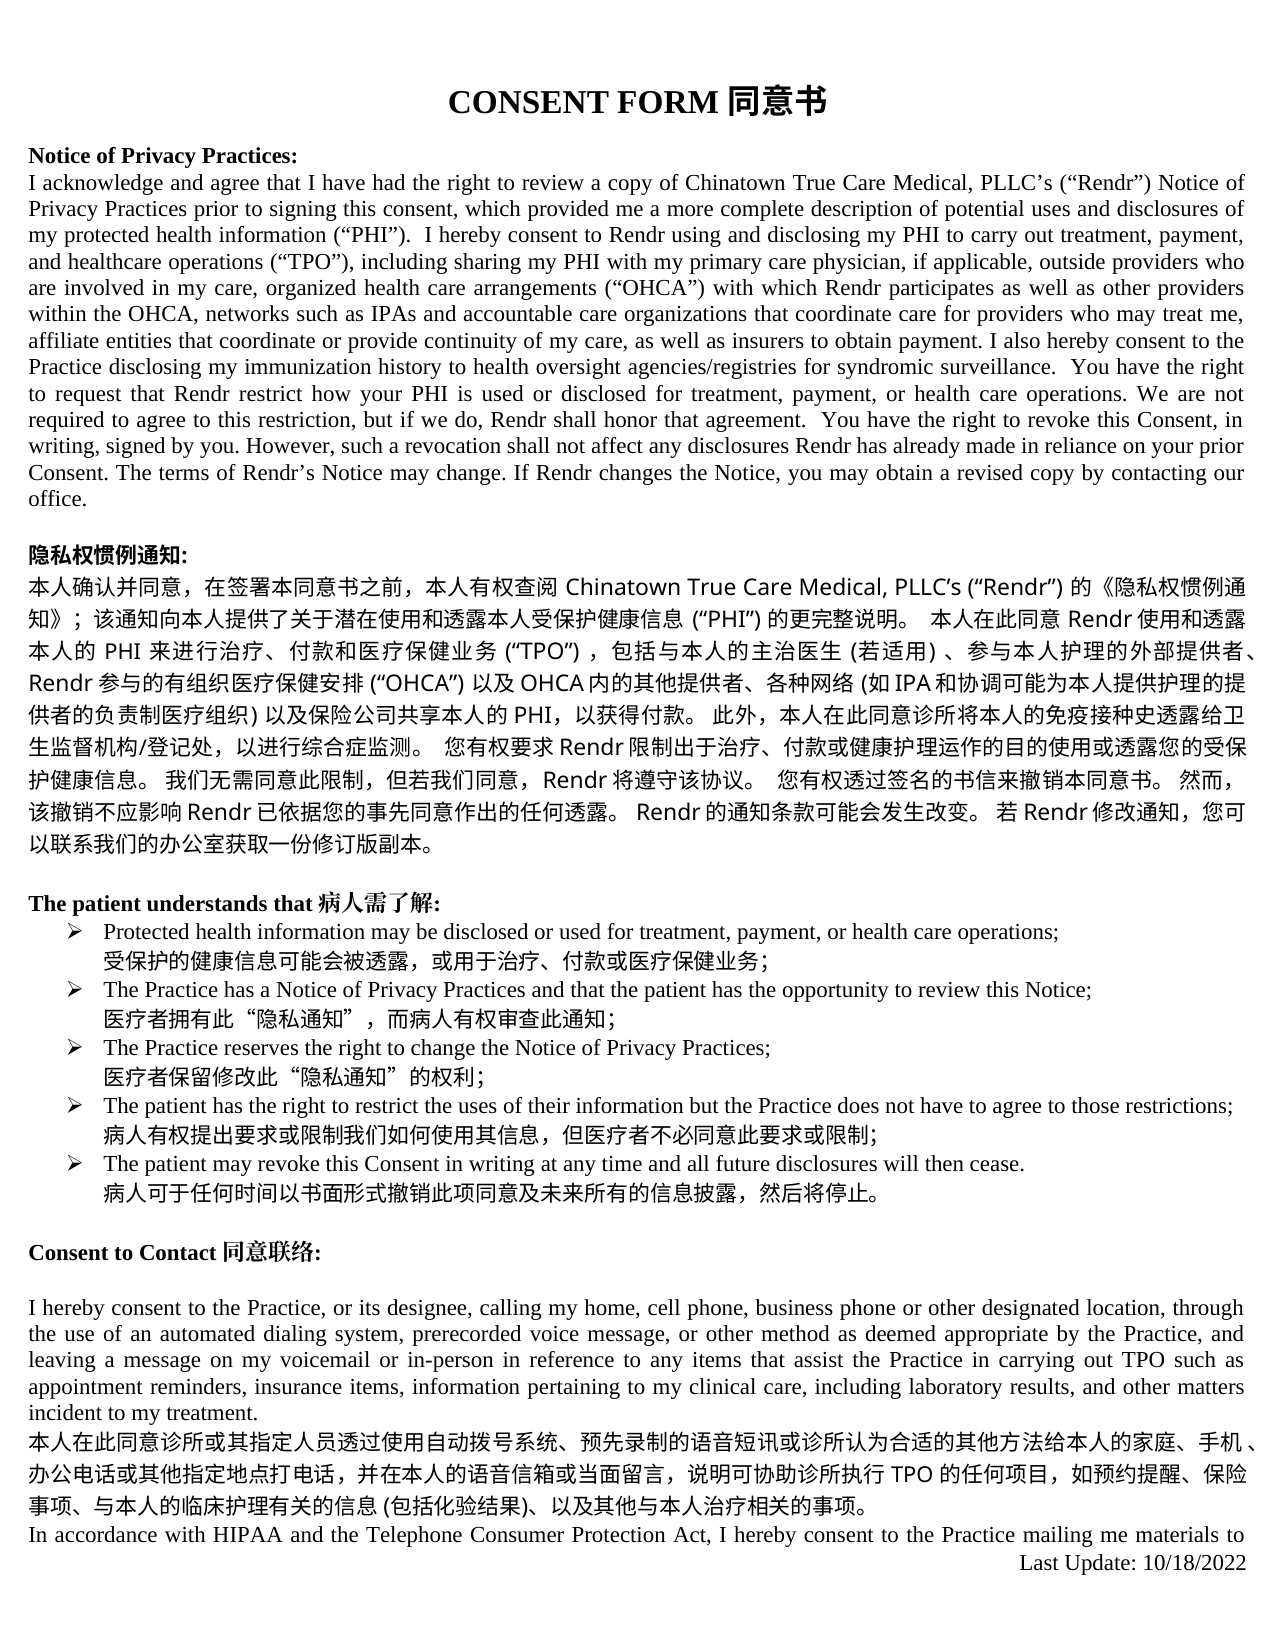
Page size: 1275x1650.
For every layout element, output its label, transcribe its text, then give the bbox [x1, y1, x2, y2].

text 受保护的健康信息可能会被透露，或用于治疗、付款或医疗保健业务； [103, 944, 1247, 976]
text 本人确认并同意，在签署本同意书之前，本人有权查阅 Chinatown True Care Medical, PLLC’s (“Rendr”) 的《隐私权惯例通知》；该通知向本人提供了关于潜在使用和透露本人受保护健康信息 (“PHI”) 的更完整说明。 本人在此同意 Rendr使用和透露本人的 PHI 来进行治疗、付款和医疗保健业务 (“TPO”) ，包括与本人的主治医生 (若适用) 、参与本人护理的外部提供者、Rendr参与的有组织医疗保健安排 (“OHCA”) 以及OHCA内的其他提供者、各种网络 (如IPA和协调可能为本人提供护理的提供者的负责制医疗组织) 以及保险公司共享本人的PHI，以获得付款。 此外，本人在此同意诊所将本人的免疫接种史透露给卫生监督机构/登记处，以进行综合症监测。 您有权要求Rendr限制出于治疗、付款或健康护理运作的目的使用或透露您的受保护健康信息。 我们无需同意此限制，但若我们同意，Rendr将遵守该协议。 您有权透过签名的书信来撤销本同意书。 然而，该撤销不应影响Rendr已依据您的事先同意作出的任何透露。 Rendr的通知条款可能会发生改变。 若Rendr修改通知，您可以联系我们的办公室获取一份修订版副本。 [28, 569, 1247, 859]
text 本人在此同意诊所或其指定人员透过使用自动拨号系统、预先录制的语音短讯或诊所认为合适的其他方法给本人的家庭、手机、办公电话或其他指定地点打电话，并在本人的语音信箱或当面留言，说明可协助诊所执行 TPO 的任何项目，如预约提醒、保险事项、与本人的临床护理有关的信息 (包括化验结果)、以及其他与本人治疗相关的事项。 [28, 1425, 1247, 1521]
text I acknowledge and agree that I have had the right to review a copy of Chinatown True Care Medical, PLLC’s (“Rendr”) Notice of Privacy Practices prior to signing this consent, which provided me a more complete description of potential uses and disclosures of my protected health information (“PHI”). I hereby consent to Rendr using and disclosing my PHI to carry out treatment, payment, and healthcare operations (“TPO”), including sharing my PHI with my primary care physician, if applicable, outside providers who are involved in my care, organized health care arrangements (“OHCA”) with which Rendr participates as well as other providers within the OHCA, networks such as IPAs and accountable care organizations that coordinate care for providers who may treat me, affiliate entities that coordinate or provide continuity of my care, as well as insurers to obtain payment. I also hereby consent to the Practice disclosing my immunization history to health oversight agencies/registries for syndromic surveillance. You have the right to request that Rendr restrict how your PHI is used or disclosed for treatment, payment, or health care operations. We are not required to agree to this restriction, but if we do, Rendr shall honor that agreement. You have the right to revoke this Consent, in writing, signed by you. However, such a revocation shall not affect any disclosures Rendr has already made in reliance on your prior Consent. The terms of Rendr’s Notice may change. If Rendr changes the Notice, you may obtain a revised copy by contacting our office. [28, 169, 1247, 511]
text CONSENT FORM 同意书 [28, 75, 1247, 123]
text The patient understands that 病人需了解: [28, 885, 1247, 918]
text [28, 1521, 1247, 1547]
text 隐私权惯例通知: [28, 538, 1247, 569]
text 医疗者拥有此“隐私通知”，而病人有权审查此通知； [103, 1002, 1247, 1034]
list The patient may revoke this Consent in writing at any time and all future disclosures will then cease. [66, 1150, 1247, 1176]
text 病人有权提出要求或限制我们如何使用其信息，但医疗者不必同意此要求或限制； [103, 1118, 1247, 1150]
text Consent to Contact 同意联络: [28, 1234, 1247, 1267]
list The Practice reserves the right to change the Notice of Privacy Practices; [66, 1034, 1247, 1060]
list The Practice has a Notice of Privacy Practices and that the patient has the opportunity to review this Notice; [66, 976, 1247, 1002]
text 病人可于任何时间以书面形式撤销此项同意及未来所有的信息披露，然后将停止。 [103, 1176, 1247, 1208]
list Protected health information may be disclosed or used for treatment, payment, or health care operations; [66, 918, 1247, 944]
text 医疗者保留修改此“隐私通知”的权利； [103, 1060, 1247, 1092]
text Notice of Privacy Practices: [28, 142, 1247, 169]
list The patient has the right to restrict the uses of their information but the Practice does not have to agree to those restrictions; [66, 1092, 1247, 1118]
text I hereby consent to the Practice, or its designee, calling my home, cell phone, business phone or other designated location, through the use of an automated dialing system, prerecorded voice message, or other method as deemed appropriate by the Practice, and leaving a message on my voicemail or in-person in reference to any items that assist the Practice in carrying out TPO such as appointment reminders, insurance items, information pertaining to my clinical care, including laboratory results, and other matters incident to my treatment. [28, 1294, 1247, 1425]
